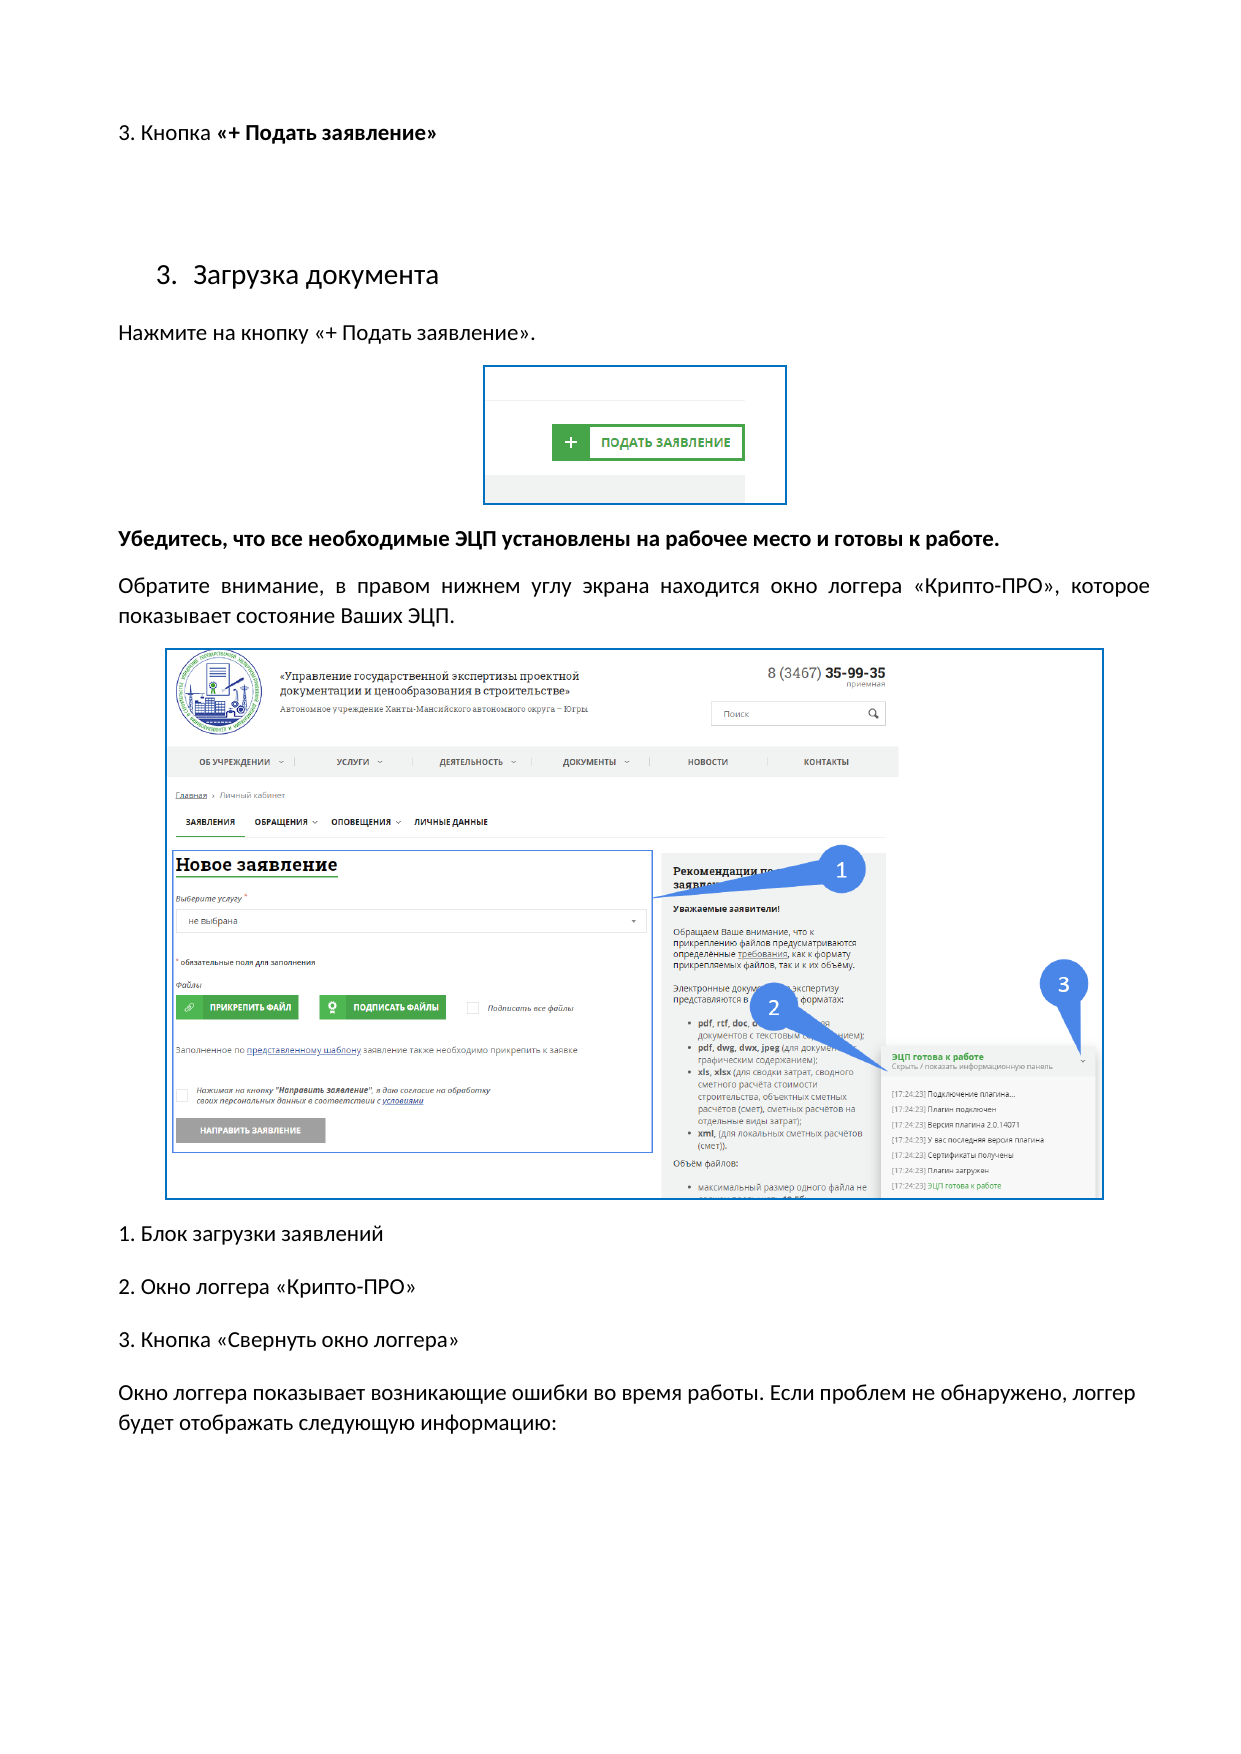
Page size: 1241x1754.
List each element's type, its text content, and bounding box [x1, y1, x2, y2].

text Обратите внимание, в правом нижнем углу экрана находится окно логгера «Крипто-ПРО», которое показывает состояние Ваших ЭЦП. [118, 571, 1152, 629]
text 3. Кнопка «Свернуть окно логгера» [118, 1325, 1152, 1353]
text 3. Кнопка «+ Подать заявление» [118, 118, 1152, 178]
text Окно логгера показывает возникающие ошибки во время работы. Если проблем не обнаружено, логгер будет отображать следующую информацию: [118, 1378, 1152, 1436]
text 2. Окно логгера «Крипто-ПРО» [118, 1272, 1152, 1300]
picture [167, 650, 1102, 1198]
text 1. Блок загрузки заявлений [118, 1219, 1152, 1247]
text Нажмите на кнопку «+ Подать заявление». [118, 318, 1152, 346]
text Убедитесь, что все необходимые ЭЦП установлены на рабочее место и готовы к работе. [118, 524, 1152, 552]
list Загрузка документа [156, 256, 1152, 292]
picture [485, 367, 785, 503]
